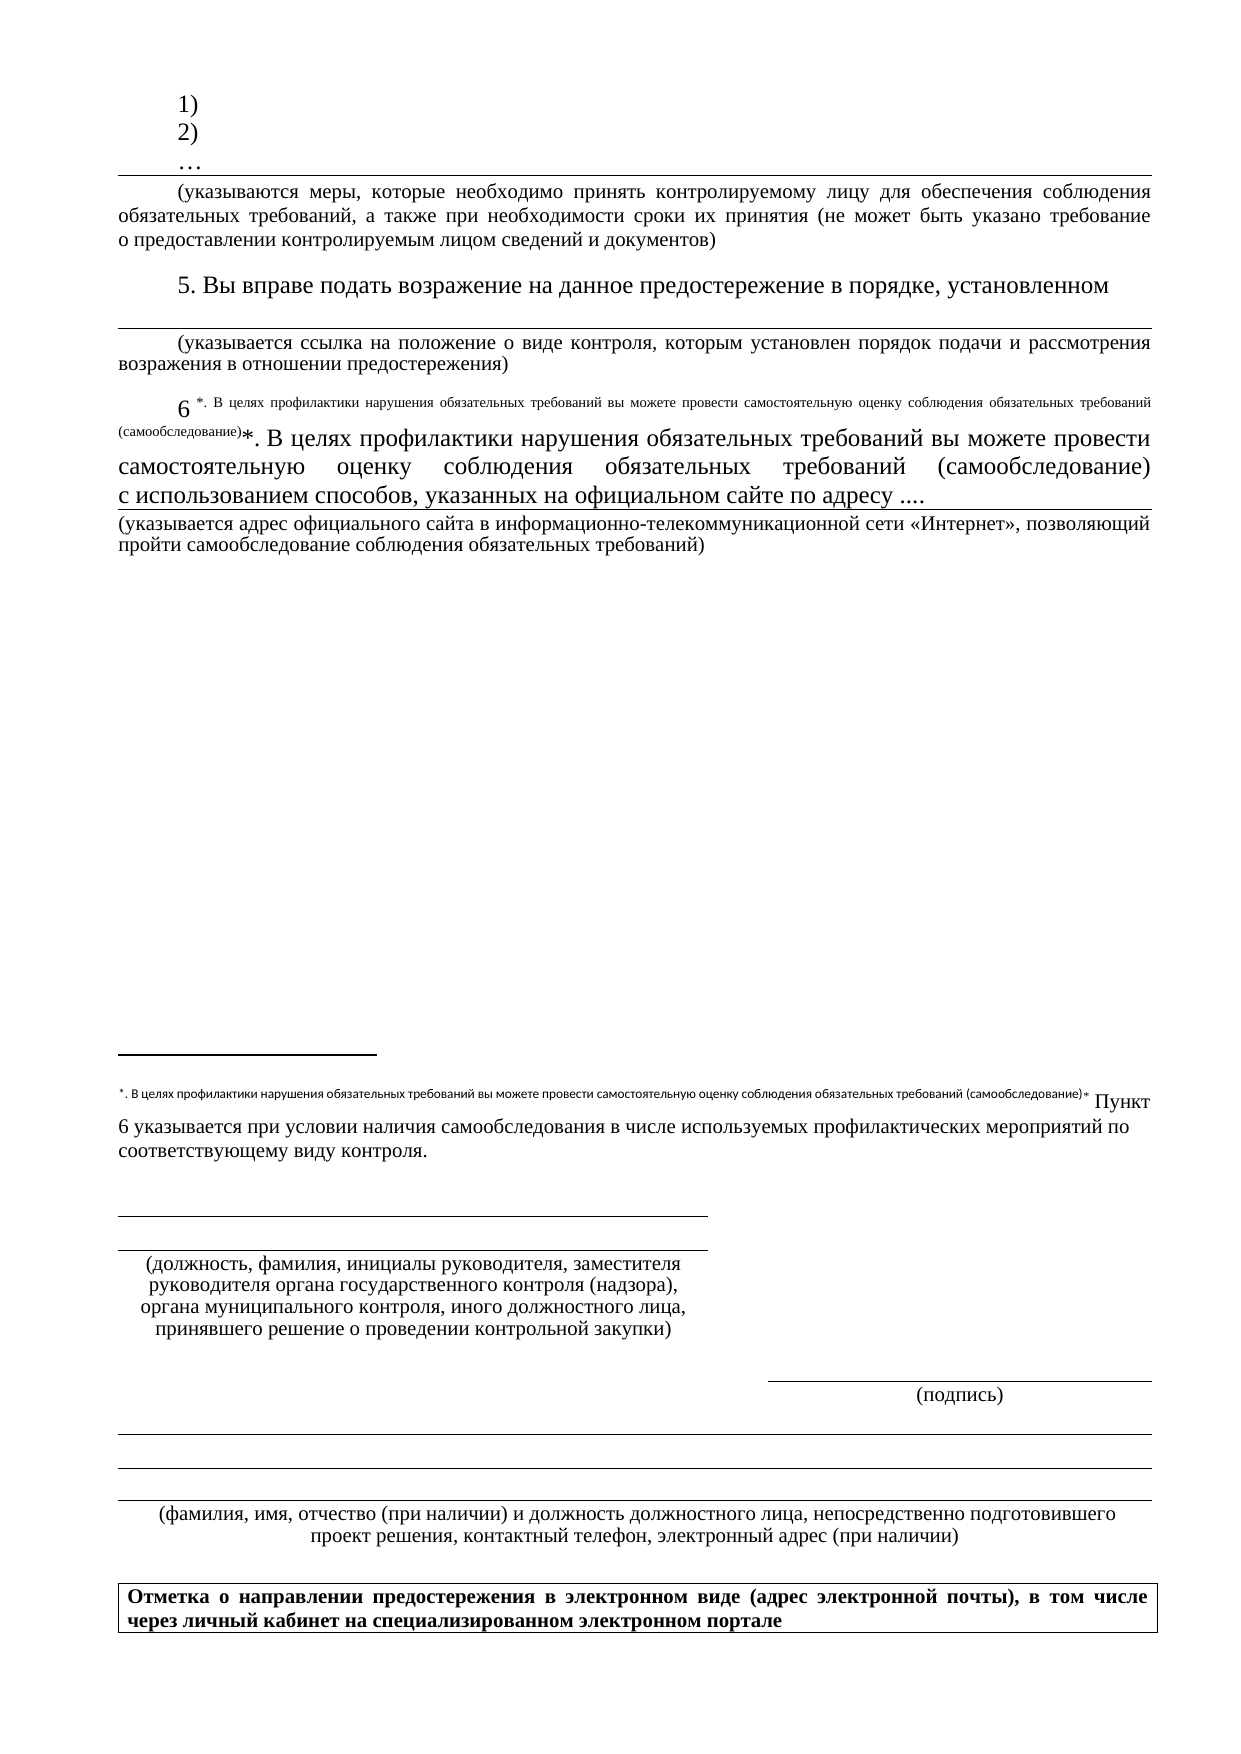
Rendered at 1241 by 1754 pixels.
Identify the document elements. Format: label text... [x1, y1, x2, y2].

text (указывается адрес официального сайта в информационно-телекоммуникационной сети «Интернет», позволяющий пройти самообследование соблюдения обязательных требований) [118, 513, 1152, 556]
text (указывается ссылка на положение о виде контроля, которым установлен порядок подачи и рассмотрения возражения в отношении предостережения) [118, 332, 1152, 375]
text 1) [118, 89, 1152, 117]
text 5. Вы вправе подать возражение на данное предостережение в порядке, установленном [118, 270, 1152, 299]
text 6 *. В целях профилактики нарушения обязательных требований вы можете провести самостоятельную оценку соблюдения обязательных требований (самообследование) с использованием способов, указанных на официальном сайте по адресу .... [118, 394, 1152, 509]
text … [118, 146, 1152, 175]
text (указываются меры, которые необходимо принять контролируемому лицу для обеспечения соблюдения обязательных требований, а также при необходимости сроки их принятия (не может быть указано требование о предоставлении контролируемым лицом сведений и документов) [118, 179, 1152, 251]
text 2) [118, 117, 1152, 146]
